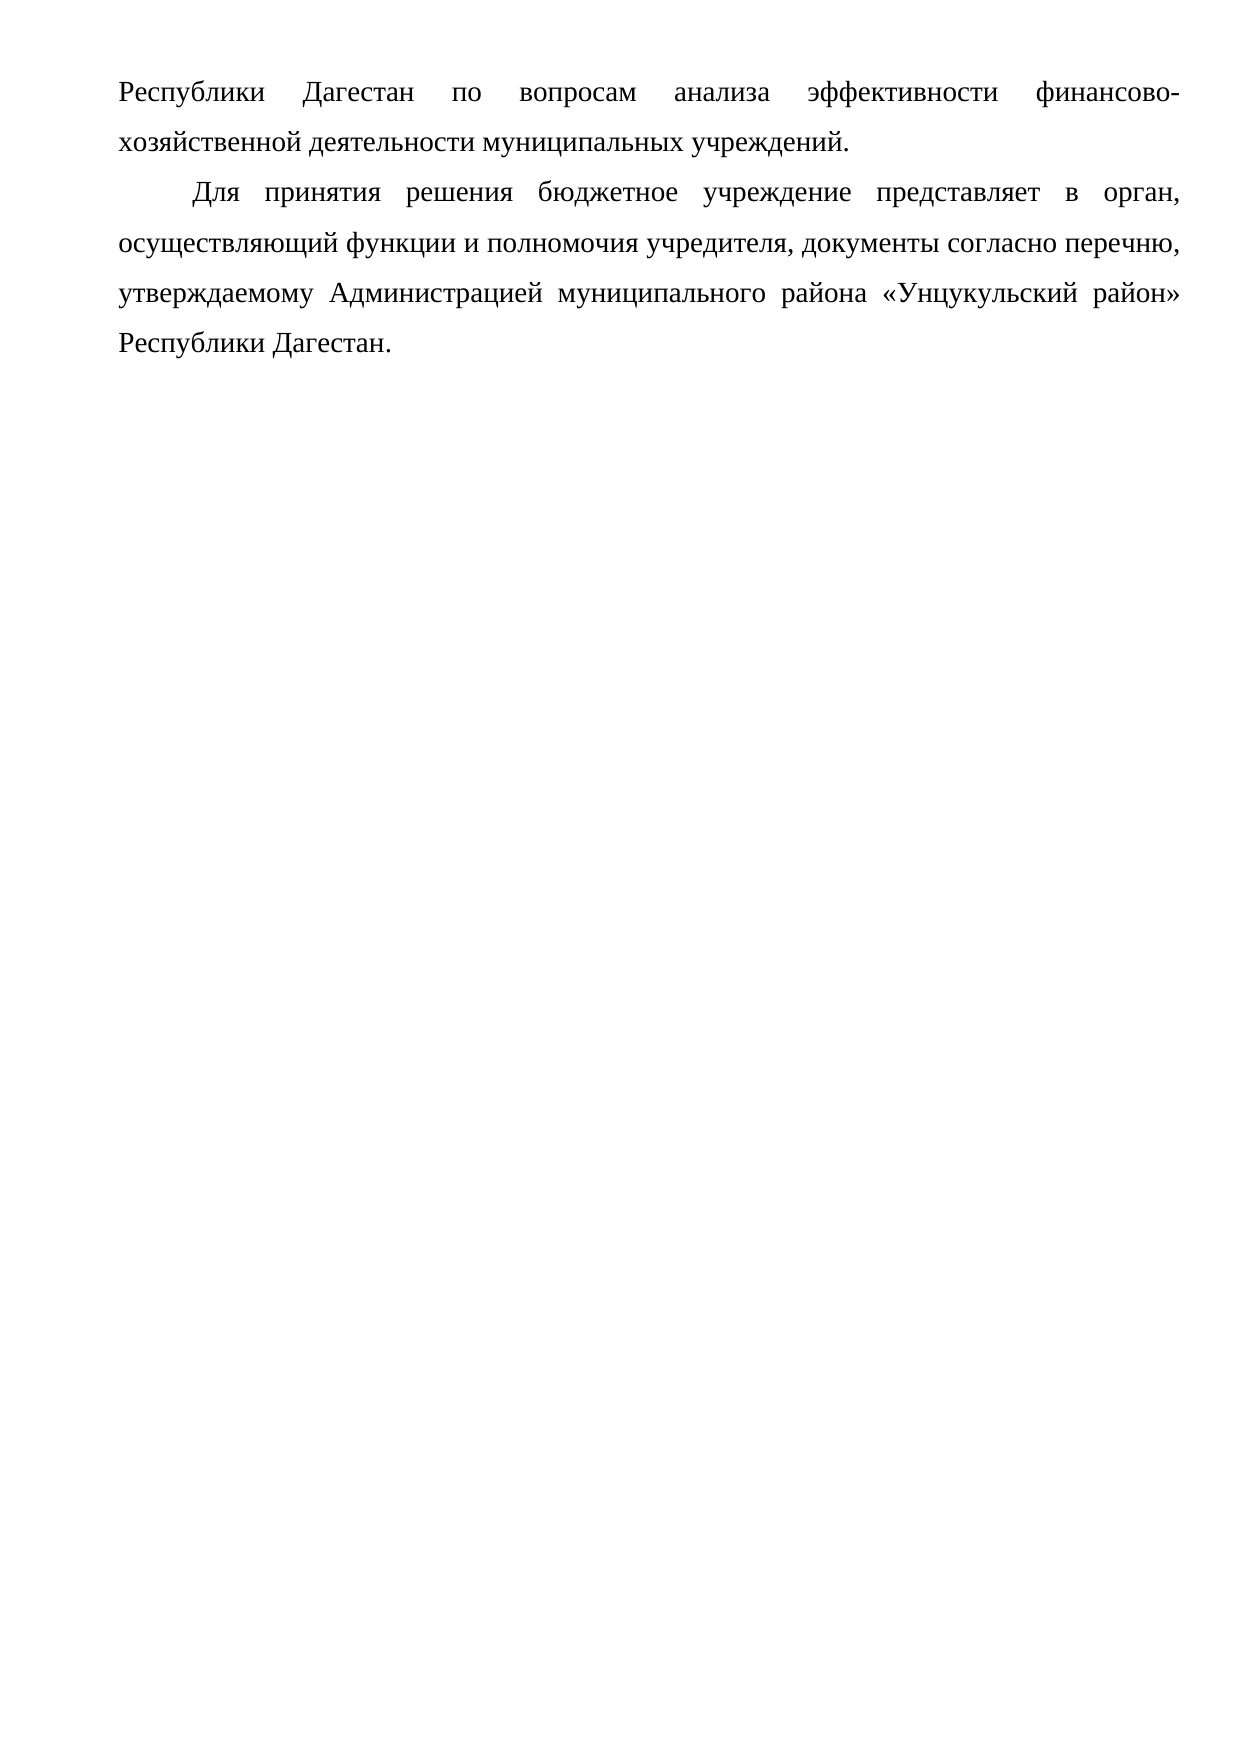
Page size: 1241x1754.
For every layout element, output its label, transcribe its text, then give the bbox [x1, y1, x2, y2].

text Для принятия решения бюджетное учреждение представляет в орган, осуществляющий функции и полномочия учредителя, документы согласно перечню, утверждаемому Администрацией муниципального района «Унцукульский район» Республики Дагестан. [118, 174, 1181, 359]
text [118, 74, 1181, 158]
